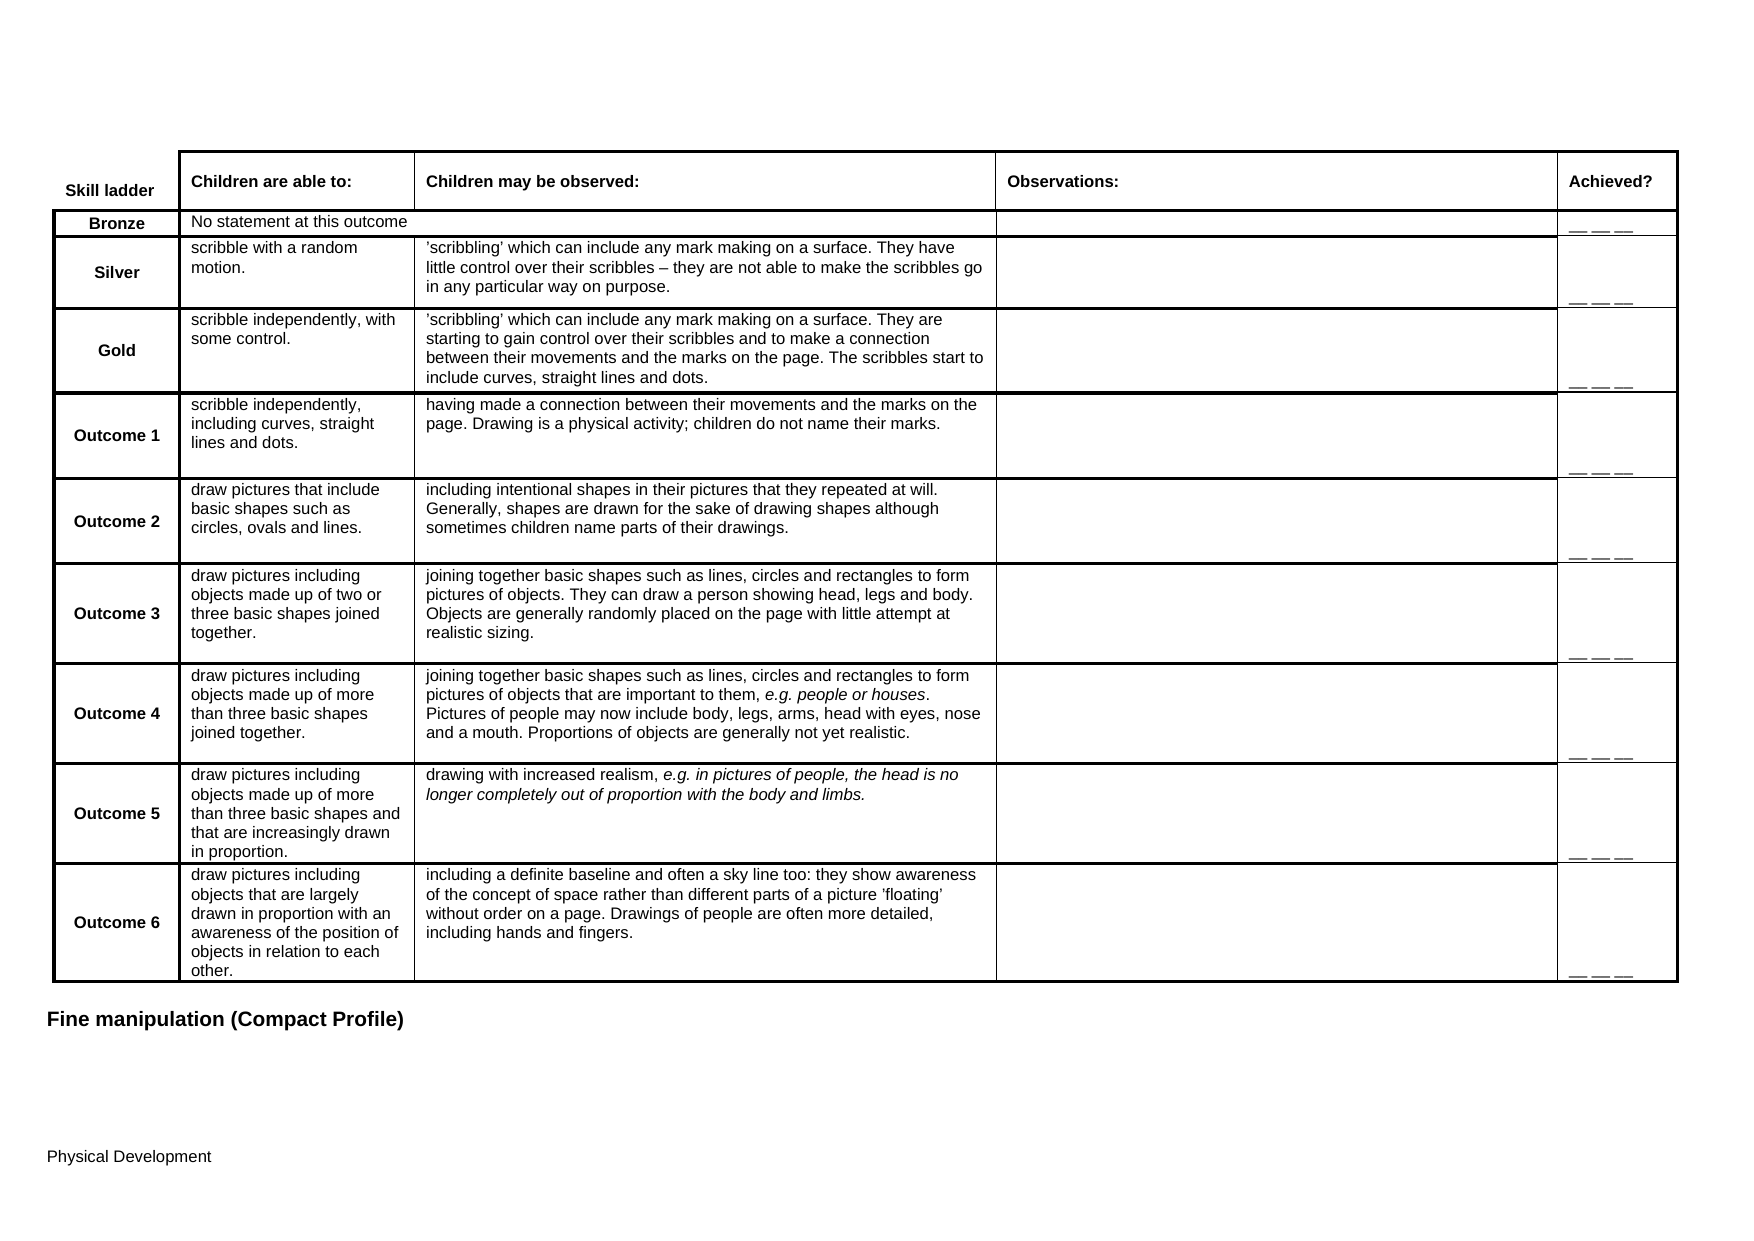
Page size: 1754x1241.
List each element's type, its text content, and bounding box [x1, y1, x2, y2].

table_cell Outcome 6 [56, 865, 178, 980]
table_header Children are able to: [181, 153, 414, 209]
table_cell Outcome 2 [56, 480, 178, 562]
table_cell __ __ __ [1558, 308, 1676, 391]
text Fine manipulation (Compact Profile) [47, 1007, 1604, 1031]
table_cell __ __ __ [1558, 763, 1676, 862]
table_cell joining together basic shapes such as lines, circles and rectangles to form pictures of objects that are important to them, e.g. people or houses. Pictures of people may now include body, legs, arms, head with eyes, nose and a mouth. Proportions of objects are generally not yet realistic. [415, 665, 996, 762]
table_cell Gold [56, 310, 178, 391]
table_cell __ __ __ [1558, 863, 1676, 980]
table_cell __ __ __ [1558, 663, 1676, 762]
table_cell draw pictures that include basic shapes such as circles, ovals and lines. [181, 480, 414, 562]
table_cell [997, 865, 1557, 980]
table_cell __ __ __ [1558, 478, 1676, 562]
table_cell No statement at this outcome [181, 212, 996, 235]
table_cell [997, 765, 1557, 862]
table_cell scribble independently, including curves, straight lines and dots. [181, 395, 414, 477]
table_cell having made a connection between their movements and the marks on the page. Drawing is a physical activity; children do not name their marks. [415, 395, 996, 477]
table_cell Outcome 3 [56, 565, 178, 662]
table_cell drawing with increased realism, e.g. in pictures of people, the head is no longer completely out of proportion with the body and limbs. [415, 765, 996, 862]
table_cell draw pictures including objects made up of more than three basic shapes and that are increasingly drawn in proportion. [181, 765, 414, 862]
table_cell scribble independently, with some control. [181, 310, 414, 391]
table_cell draw pictures including objects made up of more than three basic shapes joined together. [181, 665, 414, 762]
table_cell __ __ __ [1558, 563, 1676, 662]
table_cell [997, 395, 1557, 477]
table_cell draw pictures including objects made up of two or three basic shapes joined together. [181, 565, 414, 662]
table_header Achieved? [1558, 153, 1676, 209]
table_cell __ __ __ [1558, 393, 1676, 477]
table_header Children may be observed: [415, 153, 995, 209]
table_cell [997, 238, 1557, 307]
table_cell scribble with a random motion. [181, 238, 414, 307]
table_cell [997, 565, 1557, 662]
table_cell [997, 480, 1557, 562]
table_header Observations: [996, 153, 1557, 209]
table_header Skill ladder [54, 150, 178, 209]
table_cell joining together basic shapes such as lines, circles and rectangles to form pictures of objects. They can draw a person showing head, legs and body. Objects are generally randomly placed on the page with little attempt at realistic sizing. [415, 565, 996, 662]
table_cell including intentional shapes in their pictures that they repeated at will. Generally, shapes are drawn for the sake of drawing shapes although sometimes children name parts of their drawings. [415, 480, 996, 562]
table_cell Outcome 5 [56, 765, 178, 862]
table_cell Outcome 1 [56, 395, 178, 477]
table_cell [997, 212, 1557, 235]
table_cell Silver [56, 238, 178, 307]
table_cell [997, 665, 1557, 762]
table_cell Outcome 4 [56, 665, 178, 762]
table_cell ’scribbling’ which can include any mark making on a surface. They are starting to gain control over their scribbles and to make a connection between their movements and the marks on the page. The scribbles start to include curves, straight lines and dots. [415, 310, 996, 391]
table_cell draw pictures including objects that are largely drawn in proportion with an awareness of the position of objects in relation to each other. [181, 865, 414, 980]
table_cell __ __ __ [1558, 212, 1676, 235]
table_cell __ __ __ [1558, 236, 1676, 307]
table_cell ’scribbling’ which can include any mark making on a surface. They have little control over their scribbles – they are not able to make the scribbles go in any particular way on purpose. [415, 238, 996, 307]
table_cell Bronze [56, 212, 178, 235]
table_cell [997, 310, 1557, 391]
table_cell including a definite baseline and often a sky line too: they show awareness of the concept of space rather than different parts of a picture ’floating’ without order on a page. Drawings of people are often more detailed, including hands and fingers. [415, 865, 996, 980]
